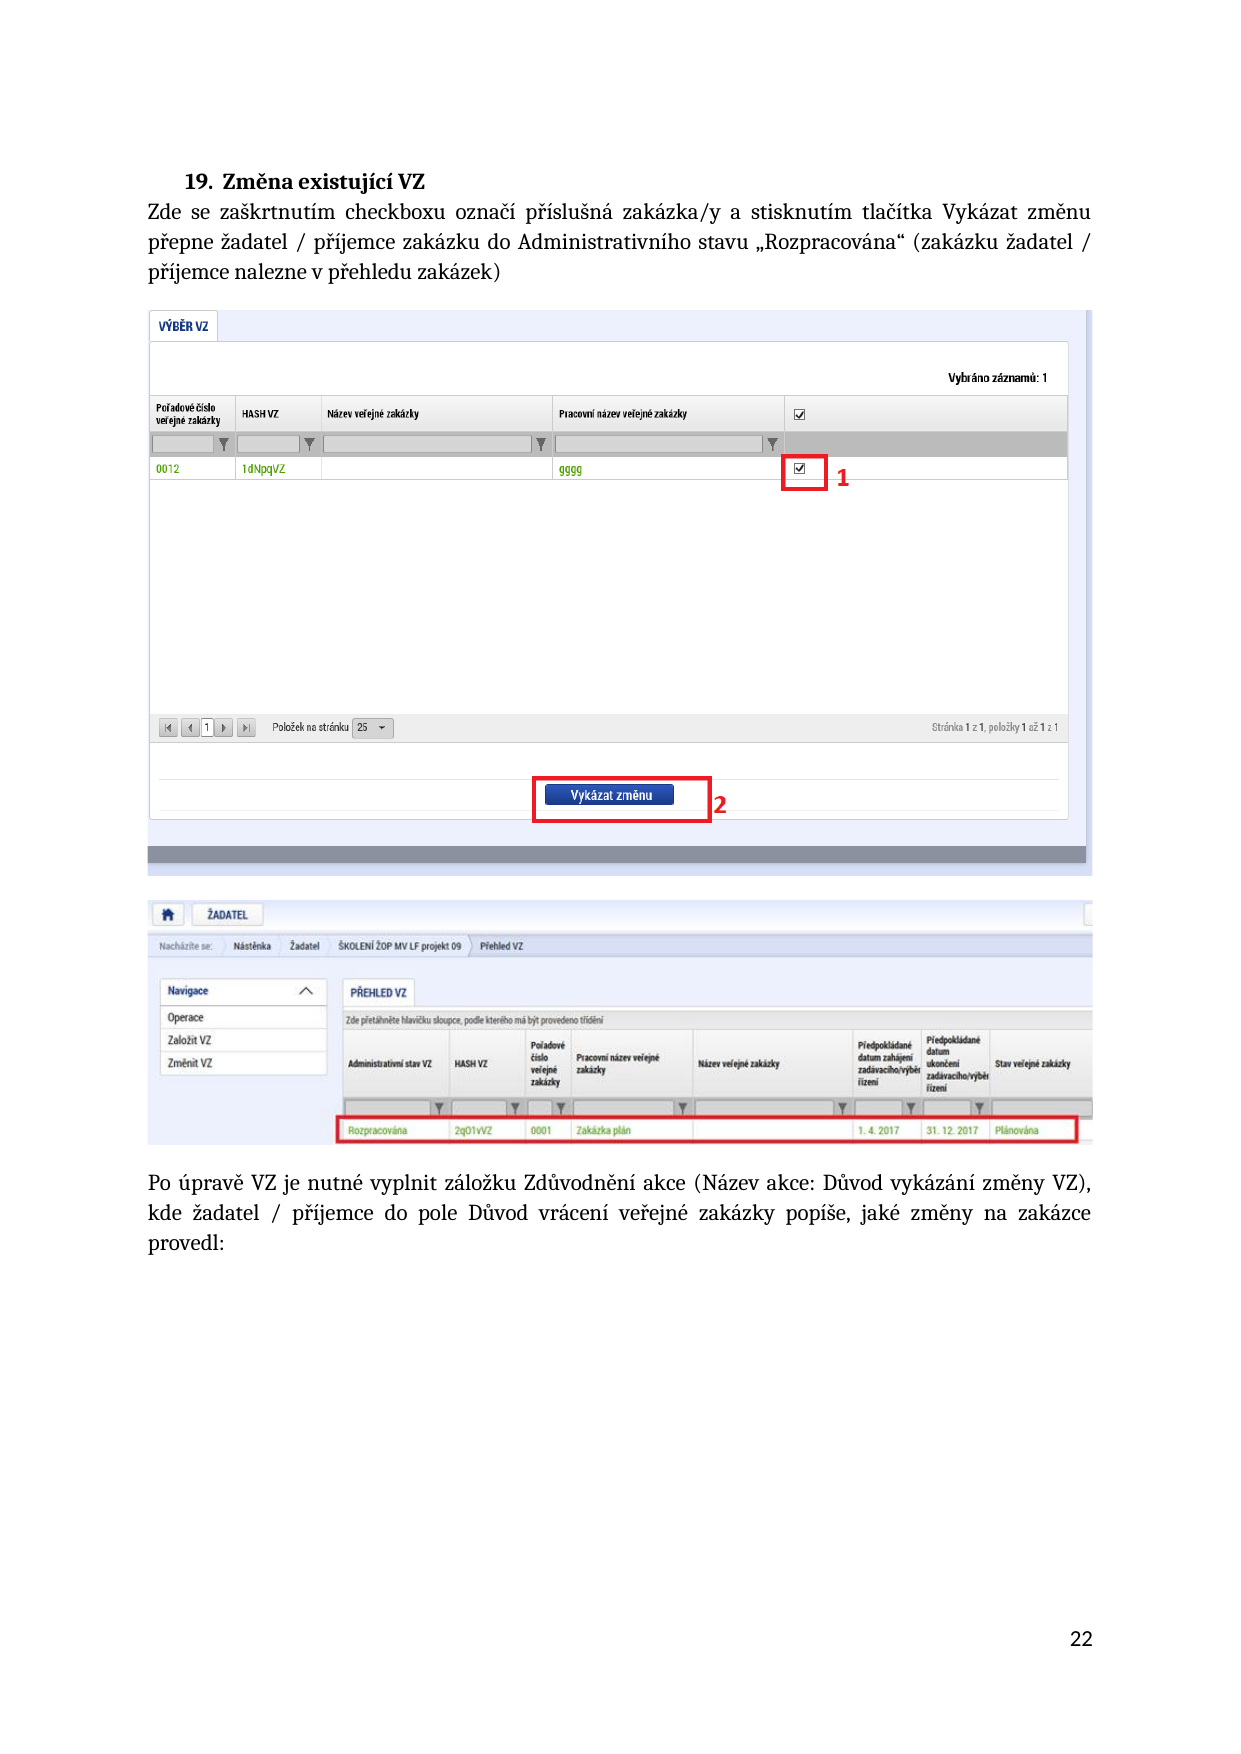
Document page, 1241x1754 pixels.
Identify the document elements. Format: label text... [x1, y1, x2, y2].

picture [147, 900, 1093, 1145]
text Zde se zaškrtnutím checkboxu označí příslušná zakázka/y a stisknutím tlačítka Vykázat změnu přepne žadatel / příjemce zakázku do Administrativního stavu „Rozpracována“ (zakázku žadatel / příjemce nalezne v přehledu zakázek) [148, 199, 1093, 285]
picture [147, 310, 1093, 876]
subtitle Změna existující VZ [185, 168, 1093, 195]
text Po úpravě VZ je nutné vyplnit záložku Zdůvodnění akce (Název akce: Důvod vykázání změny VZ), kde žadatel / příjemce do pole Důvod vrácení veřejné zakázky popíše, jaké změny na zakázce provedl: [148, 1170, 1093, 1257]
